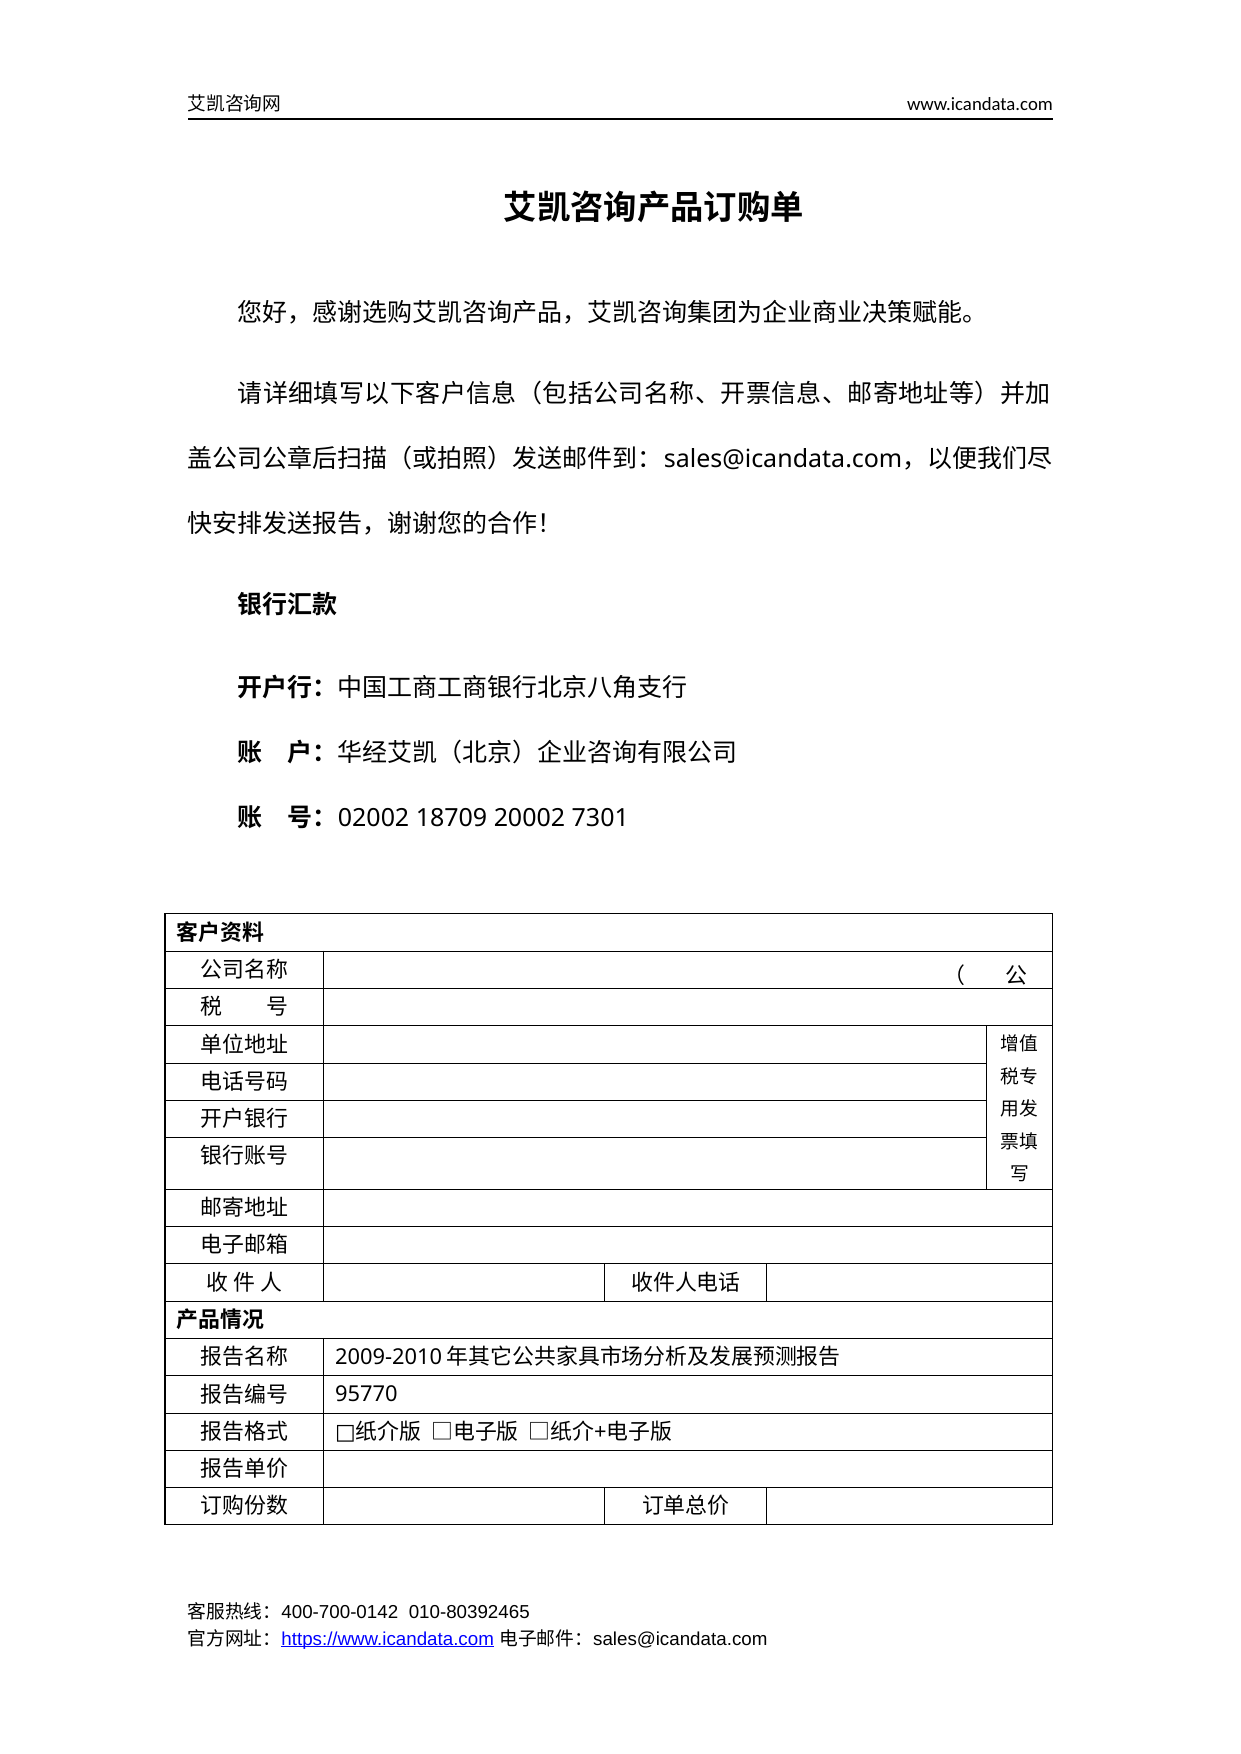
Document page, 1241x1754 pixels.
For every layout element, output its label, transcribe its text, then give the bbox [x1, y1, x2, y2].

table_cell [324, 952, 1052, 988]
table_cell [324, 1064, 986, 1100]
table_cell [324, 1138, 986, 1189]
table_cell 95770 [324, 1376, 1052, 1412]
table_cell [324, 1190, 1052, 1226]
table_cell 开户银行 [166, 1101, 323, 1137]
table_cell 报告编号 [166, 1376, 323, 1412]
table_header 客户资料 [166, 914, 1052, 951]
table_cell 报告格式 [166, 1414, 323, 1450]
table_cell [324, 1227, 1052, 1263]
table_cell 增值税专用发票填写 [987, 1026, 1052, 1189]
text 账 户：华经艾凯（北京）企业咨询有限公司 [187, 718, 1053, 783]
table_cell [767, 1264, 1052, 1301]
table_cell [324, 1026, 986, 1062]
table_cell [324, 1488, 604, 1524]
table_cell [324, 989, 1052, 1025]
table_cell 银行账号 [166, 1138, 323, 1189]
table_cell 订购份数 [166, 1488, 323, 1524]
table_cell 订单总价 [605, 1488, 766, 1524]
text 账 号：02002 18709 20002 7301 [187, 783, 1053, 848]
table_cell [324, 1101, 986, 1137]
table_cell [767, 1488, 1052, 1524]
text 请详细填写以下客户信息（包括公司名称、开票信息、邮寄地址等）并加盖公司公章后扫描（或拍照）发送邮件到：sales@icandata.com，以便我们尽快安排发送报告，谢谢您的合作！ [187, 359, 1053, 554]
text 开户行：中国工商工商银行北京八角支行 [187, 653, 1053, 718]
table_cell [324, 1264, 604, 1301]
table_cell 公司名称 [166, 952, 323, 988]
text 艾凯咨询产品订购单 [187, 172, 1053, 237]
table_cell 电子邮箱 [166, 1227, 323, 1263]
table_cell 收件人电话 [605, 1264, 766, 1301]
table_cell 报告名称 [166, 1339, 323, 1375]
table_cell 单位地址 [166, 1026, 323, 1062]
table_cell 2009-2010年其它公共家具市场分析及发展预测报告 [324, 1339, 1052, 1375]
table_cell 电话号码 [166, 1064, 323, 1100]
table_cell [324, 1451, 1052, 1487]
table_cell 邮寄地址 [166, 1190, 323, 1226]
table_cell 税 号 [166, 989, 323, 1025]
text 银行汇款 [187, 570, 1053, 635]
table_cell 收 件 人 [166, 1264, 323, 1301]
table_cell 报告单价 [166, 1451, 323, 1487]
table_cell □纸介版 □电子版 □纸介+电子版 [324, 1414, 1052, 1450]
text 您好，感谢选购艾凯咨询产品，艾凯咨询集团为企业商业决策赋能。 [187, 278, 1053, 343]
table_cell 产品情况 [166, 1302, 1052, 1338]
